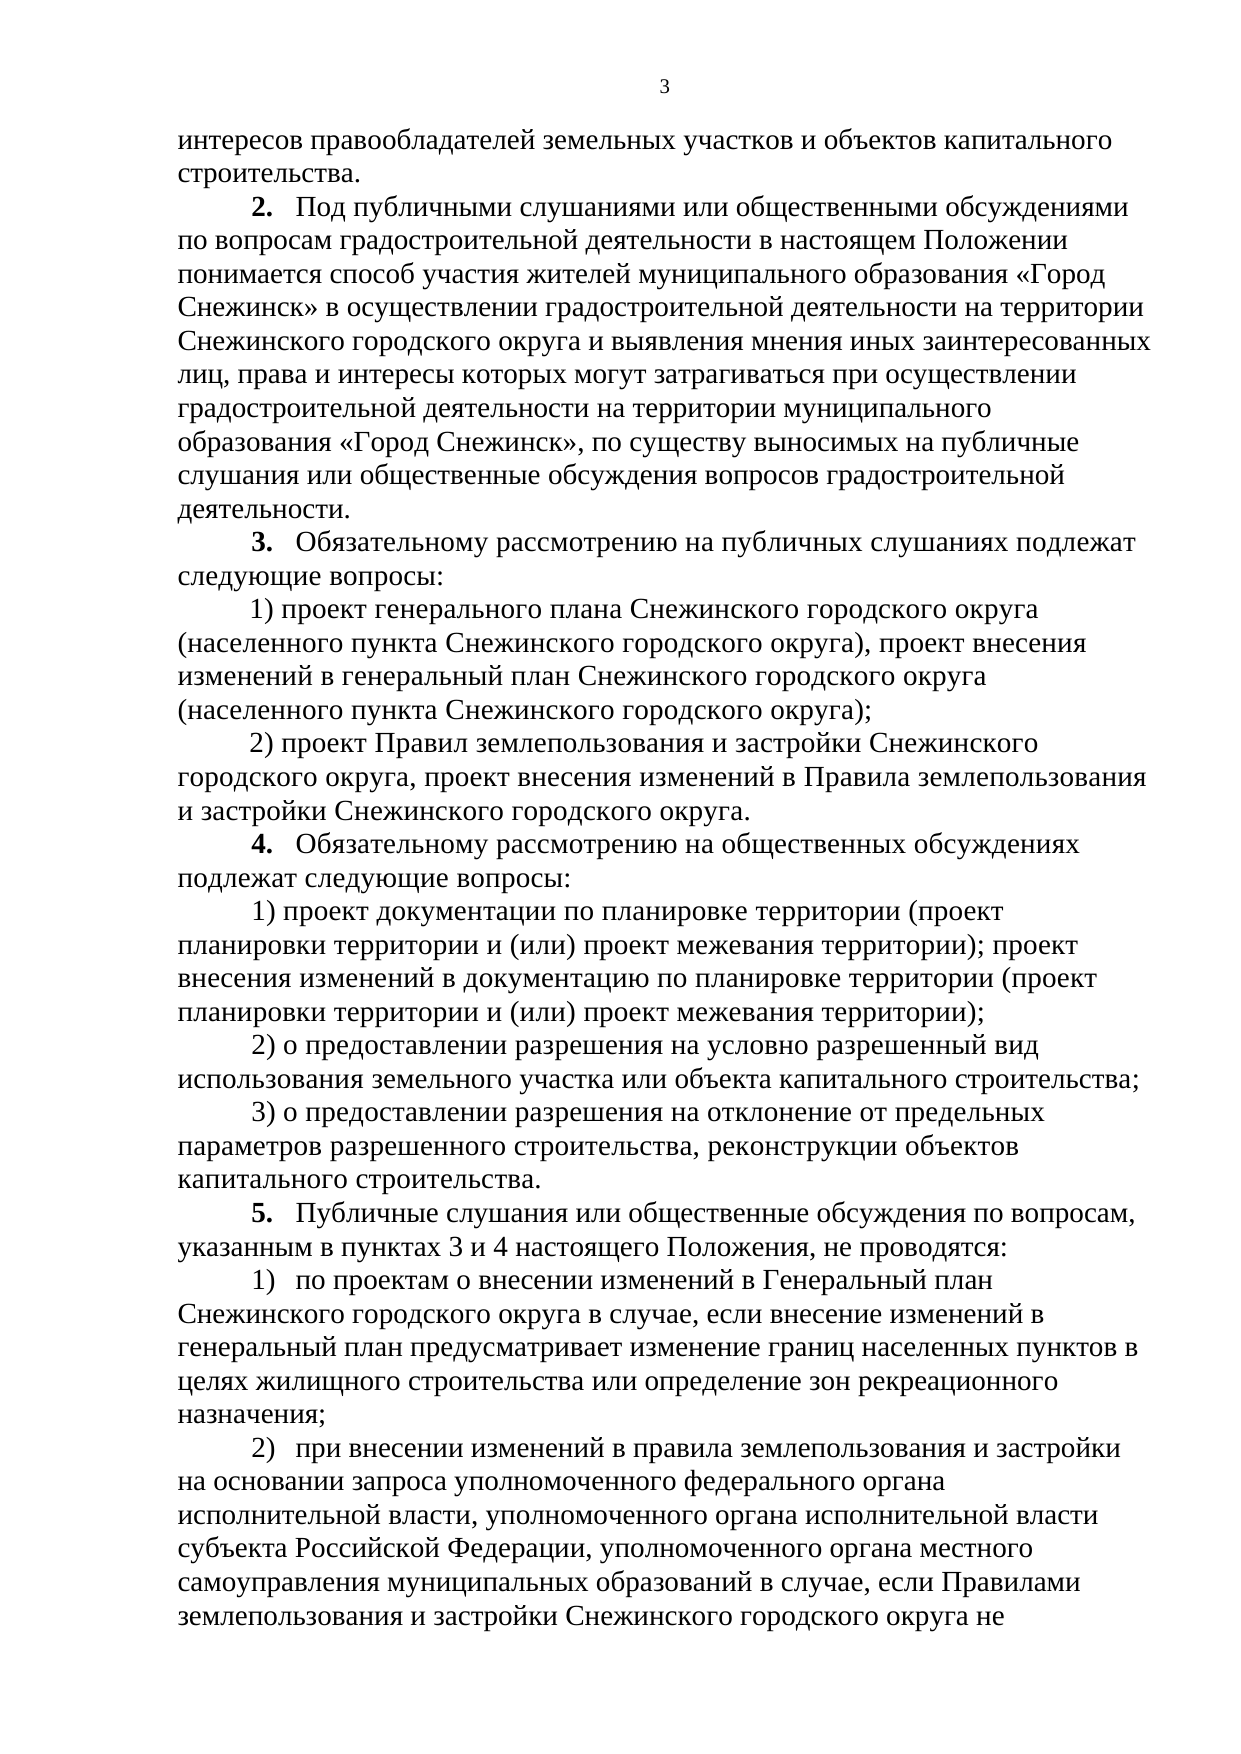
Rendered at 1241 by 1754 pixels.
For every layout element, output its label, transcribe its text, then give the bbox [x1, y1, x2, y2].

list Обязательному рассмотрению на общественных обсуждениях подлежат следующие вопросы: [177, 826, 1152, 893]
list Под публичными слушаниями или общественными обсуждениями по вопросам градостроительной деятельности в настоящем Положении понимается способ участия жителей муниципального образования «Город Снежинск» в осуществлении градостроительной деятельности на территории Снежинского городского округа и выявления мнения иных заинтересованных лиц, права и интересы которых могут затрагиваться при осуществлении градостроительной деятельности на территории муниципального образования «Город Снежинск», по существу выносимых на публичные слушания или общественные обсуждения вопросов градостроительной деятельности. [177, 189, 1152, 524]
list по проектам о внесении изменений в Генеральный план Снежинского городского округа в случае, если внесение изменений в генеральный план предусматривает изменение границ населенных пунктов в целях жилищного строительства или определение зон рекреационного назначения; [177, 1262, 1152, 1430]
text 3) о предоставлении разрешения на отклонение от предельных параметров разрешенного строительства, реконструкции объектов капитального строительства. [177, 1094, 1152, 1195]
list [177, 1430, 1152, 1631]
list Публичные слушания или общественные обсуждения по вопросам, указанным в пунктах 3 и 4 настоящего Положения, не проводятся: [177, 1195, 1152, 1262]
text 2) проект Правил землепользования и застройки Снежинского городского округа, проект внесения изменений в Правила землепользования и застройки Снежинского городского округа. [177, 726, 1152, 826]
list Обязательному рассмотрению на публичных слушаниях подлежат следующие вопросы: [177, 524, 1152, 591]
text 1) проект документации по планировке территории (проект планировки территории и (или) проект межевания территории); проект внесения изменений в документацию по планировке территории (проект планировки территории и (или) проект межевания территории); [177, 893, 1152, 1027]
text 1) проект генерального плана Снежинского городского округа (населенного пункта Снежинского городского округа), проект внесения изменений в генеральный план Снежинского городского округа (населенного пункта Снежинского городского округа); [177, 591, 1152, 726]
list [177, 122, 1152, 189]
text 2) о предоставлении разрешения на условно разрешенный вид использования земельного участка или объекта капитального строительства; [177, 1027, 1152, 1094]
